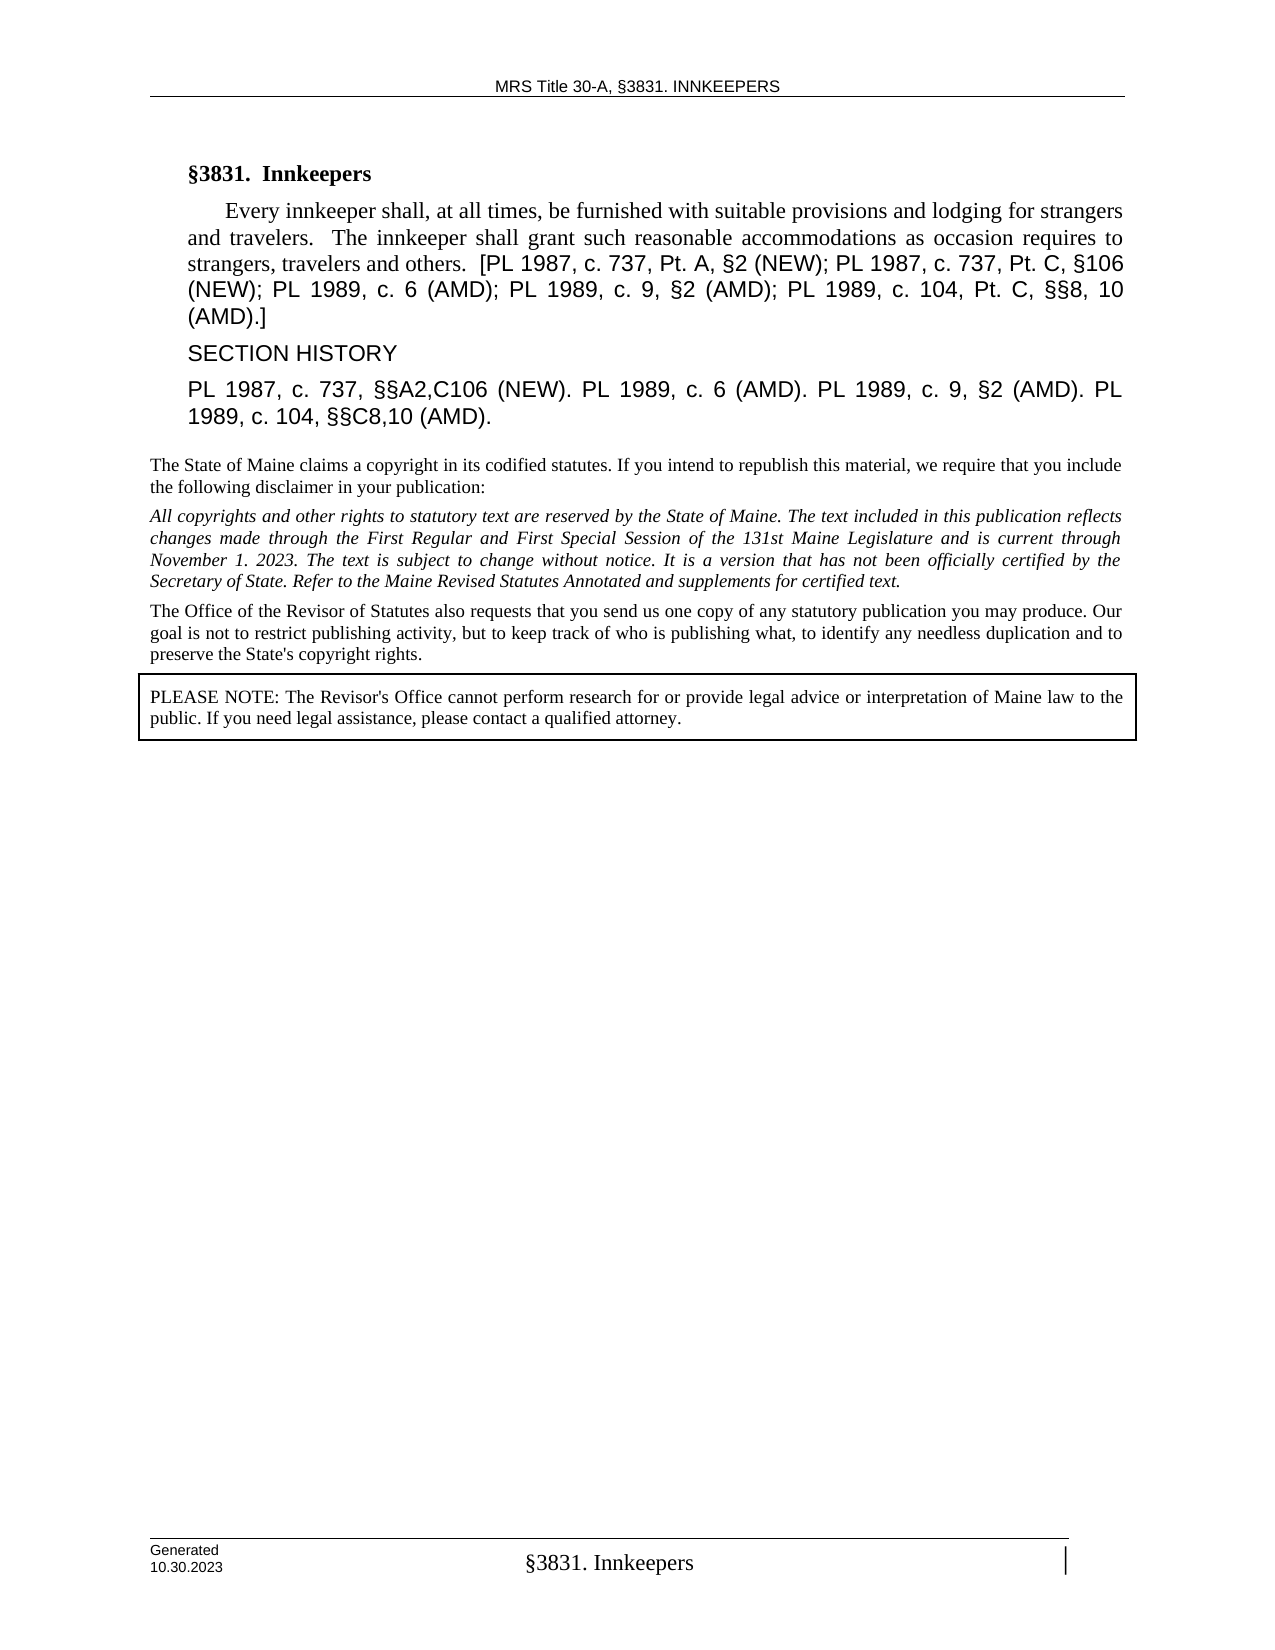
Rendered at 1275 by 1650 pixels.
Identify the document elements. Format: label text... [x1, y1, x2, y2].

text SECTION HISTORY [187, 339, 1125, 366]
text The Office of the Revisor of Statutes also requests that you send us one copy of any statutory publication you may produce. Our goal is not to restrict publishing activity, but to keep track of who is publishing what, to identify any needless duplication and to preserve the State's copyright rights. [150, 600, 1125, 665]
text Every innkeeper shall, at all times, be furnished with suitable provisions and lodging for strangers and travelers. The innkeeper shall grant such reasonable accommodations as occasion requires to strangers, travelers and others. [PL 1987, c. 737, Pt. A, §2 (NEW); PL 1987, c. 737, Pt. C, §106 (NEW); PL 1989, c. 6 (AMD); PL 1989, c. 9, §2 (AMD); PL 1989, c. 104, Pt. C, §§8, 10 (AMD).] [187, 197, 1125, 329]
text The State of Maine claims a copyright in its codified statutes. If you intend to republish this material, we require that you include the following disclaimer in your publication: [150, 454, 1125, 497]
text PLEASE NOTE: The Revisor's Office cannot perform research for or provide legal advice or interpretation of Maine law to the public. If you need legal assistance, please contact a qualified attorney. [140, 675, 1135, 739]
text PL 1987, c. 737, §§A2,C106 (NEW). PL 1989, c. 6 (AMD). PL 1989, c. 9, §2 (AMD). PL 1989, c. 104, §§C8,10 (AMD). [187, 376, 1125, 429]
text All copyrights and other rights to statutory text are reserved by the State of Maine. The text included in this publication reflects changes made through the First Regular and First Special Session of the 131st Maine Legislature and is current through November 1. 2023 . The text is subject to change without notice. It is a version that has not been officially certified by the Secretary of State. Refer to the Maine Revised Statutes Annotated and supplements for certified text. [150, 505, 1125, 592]
text §3831. Innkeepers [187, 160, 1125, 187]
